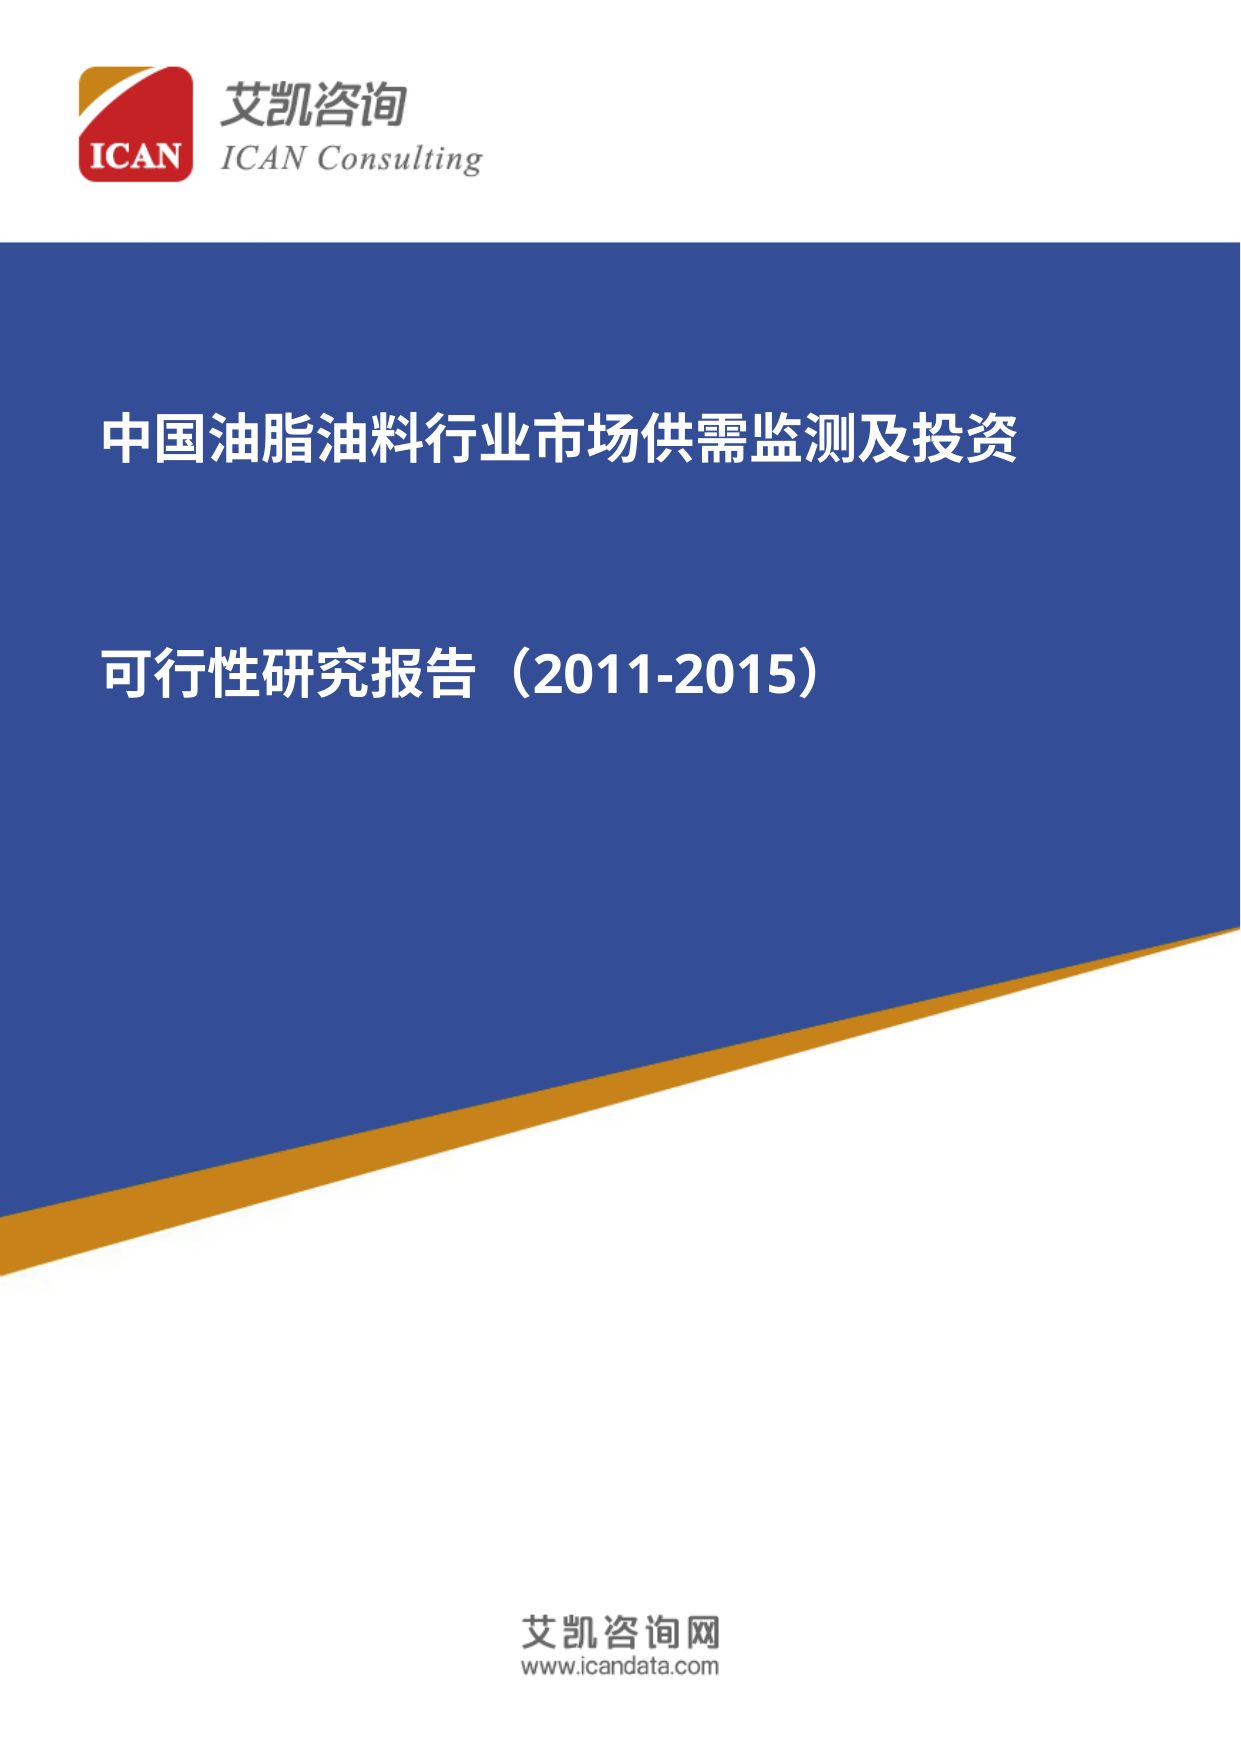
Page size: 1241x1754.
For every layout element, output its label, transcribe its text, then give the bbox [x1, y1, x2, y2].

subtitle 中国油脂油料行业市场供需监测及投资可行性研究报告（2011-2015） [99, 386, 1053, 718]
picture [0, 5, 1241, 1754]
